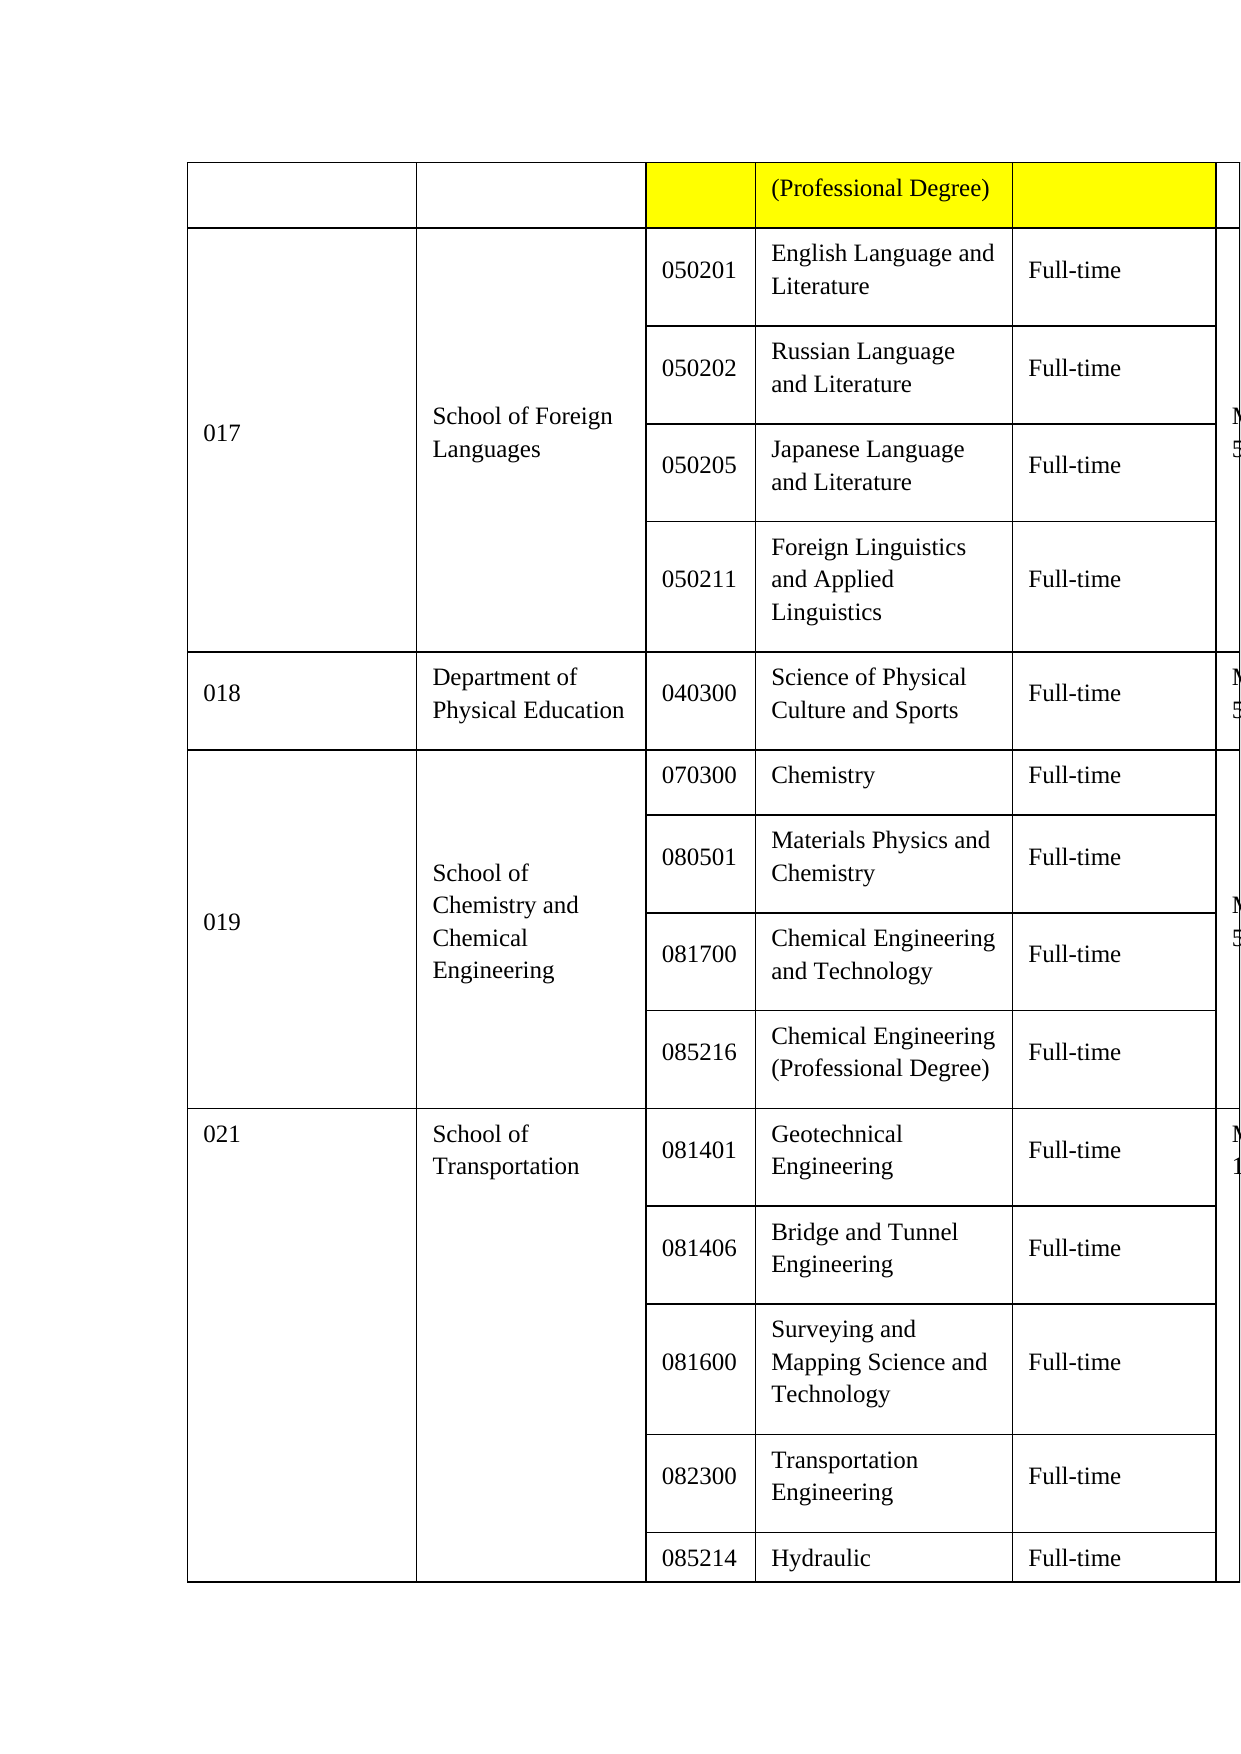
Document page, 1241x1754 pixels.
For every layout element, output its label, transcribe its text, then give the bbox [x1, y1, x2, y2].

table_cell 050202 [647, 327, 755, 423]
table_cell 017 [188, 229, 416, 651]
table_cell 040300 [647, 653, 755, 749]
table_cell Chemical Engineering and Technology [756, 914, 1012, 1010]
table_cell 081401 [647, 1109, 755, 1205]
table_cell Full-time [1013, 327, 1215, 423]
table_cell Full-time [1013, 1011, 1215, 1108]
table_cell Japanese Language and Literature [756, 425, 1012, 521]
table_cell Part-time [1013, 163, 1215, 227]
table_cell Chemical Engineering (Professional Degree) [756, 1011, 1012, 1108]
table_cell School of Foreign Languages [417, 229, 645, 651]
table_cell School of Transportation [417, 1109, 645, 1581]
table_cell Bridge and Tunnel Engineering [756, 1207, 1012, 1303]
table_cell Science of Physical Culture and Sports [756, 653, 1012, 749]
table_cell 082300 [647, 1435, 755, 1531]
table_cell Full-time [1013, 914, 1215, 1010]
table_cell 050211 [647, 522, 755, 651]
table_cell Mr./Mrs. Pan: 18905160681 [1217, 1109, 1239, 1581]
table_cell 018 [188, 653, 416, 749]
table_cell Department of Physical Education [417, 653, 645, 749]
table_cell 050201 [647, 229, 755, 325]
table_cell Full-time [1013, 1435, 1215, 1531]
table_cell 085214 [647, 1533, 755, 1581]
table_cell Materials Physics and Chemistry [756, 816, 1012, 912]
table_cell Full-time [1013, 1305, 1215, 1433]
table_cell Russian Language and Literature [756, 327, 1012, 423]
table_cell 081700 [647, 914, 755, 1010]
table_cell Mr./Mrs. Dai: 52090812 [1217, 229, 1239, 651]
table_cell Full-time [1013, 522, 1215, 651]
table_cell Full-time [1013, 1207, 1215, 1303]
table_cell Full-time [1013, 653, 1215, 749]
table_cell Chemistry [756, 751, 1012, 814]
table_cell 050205 [647, 425, 755, 521]
table_cell 081600 [647, 1305, 755, 1433]
table_cell English Language and Literature [756, 229, 1012, 325]
table_cell 070300 [647, 751, 755, 814]
table_cell Full-time [1013, 816, 1215, 912]
table_cell Full-time [1013, 425, 1215, 521]
table_cell 021 [188, 1109, 416, 1581]
table_cell Surveying and Mapping Science and Technology [756, 1305, 1012, 1433]
table_cell 019 [188, 751, 416, 1108]
table_cell Full-time [1013, 1533, 1215, 1581]
table_cell 085216 [647, 1011, 755, 1108]
table_cell School of Chemistry and Chemical Engineering [417, 751, 645, 1108]
table_cell Geotechnical Engineering [756, 1109, 1012, 1205]
table_cell Full-time [1013, 751, 1215, 814]
table_cell 080501 [647, 816, 755, 912]
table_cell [756, 1533, 1012, 1581]
table_cell Foreign Linguistics and Applied Linguistics [756, 522, 1012, 651]
table_cell Transportation Engineering [756, 1435, 1012, 1531]
table_cell 085207 [647, 163, 755, 227]
table_cell Mr./Mrs. Sun: 52090622-6317 [1217, 751, 1239, 1108]
table_cell Full-time [1013, 229, 1215, 325]
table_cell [756, 163, 1012, 227]
table_cell Full-time [1013, 1109, 1215, 1205]
table_cell Mr./Mrs. Ding: 52090822 [1217, 653, 1239, 749]
table_cell 081406 [647, 1207, 755, 1303]
